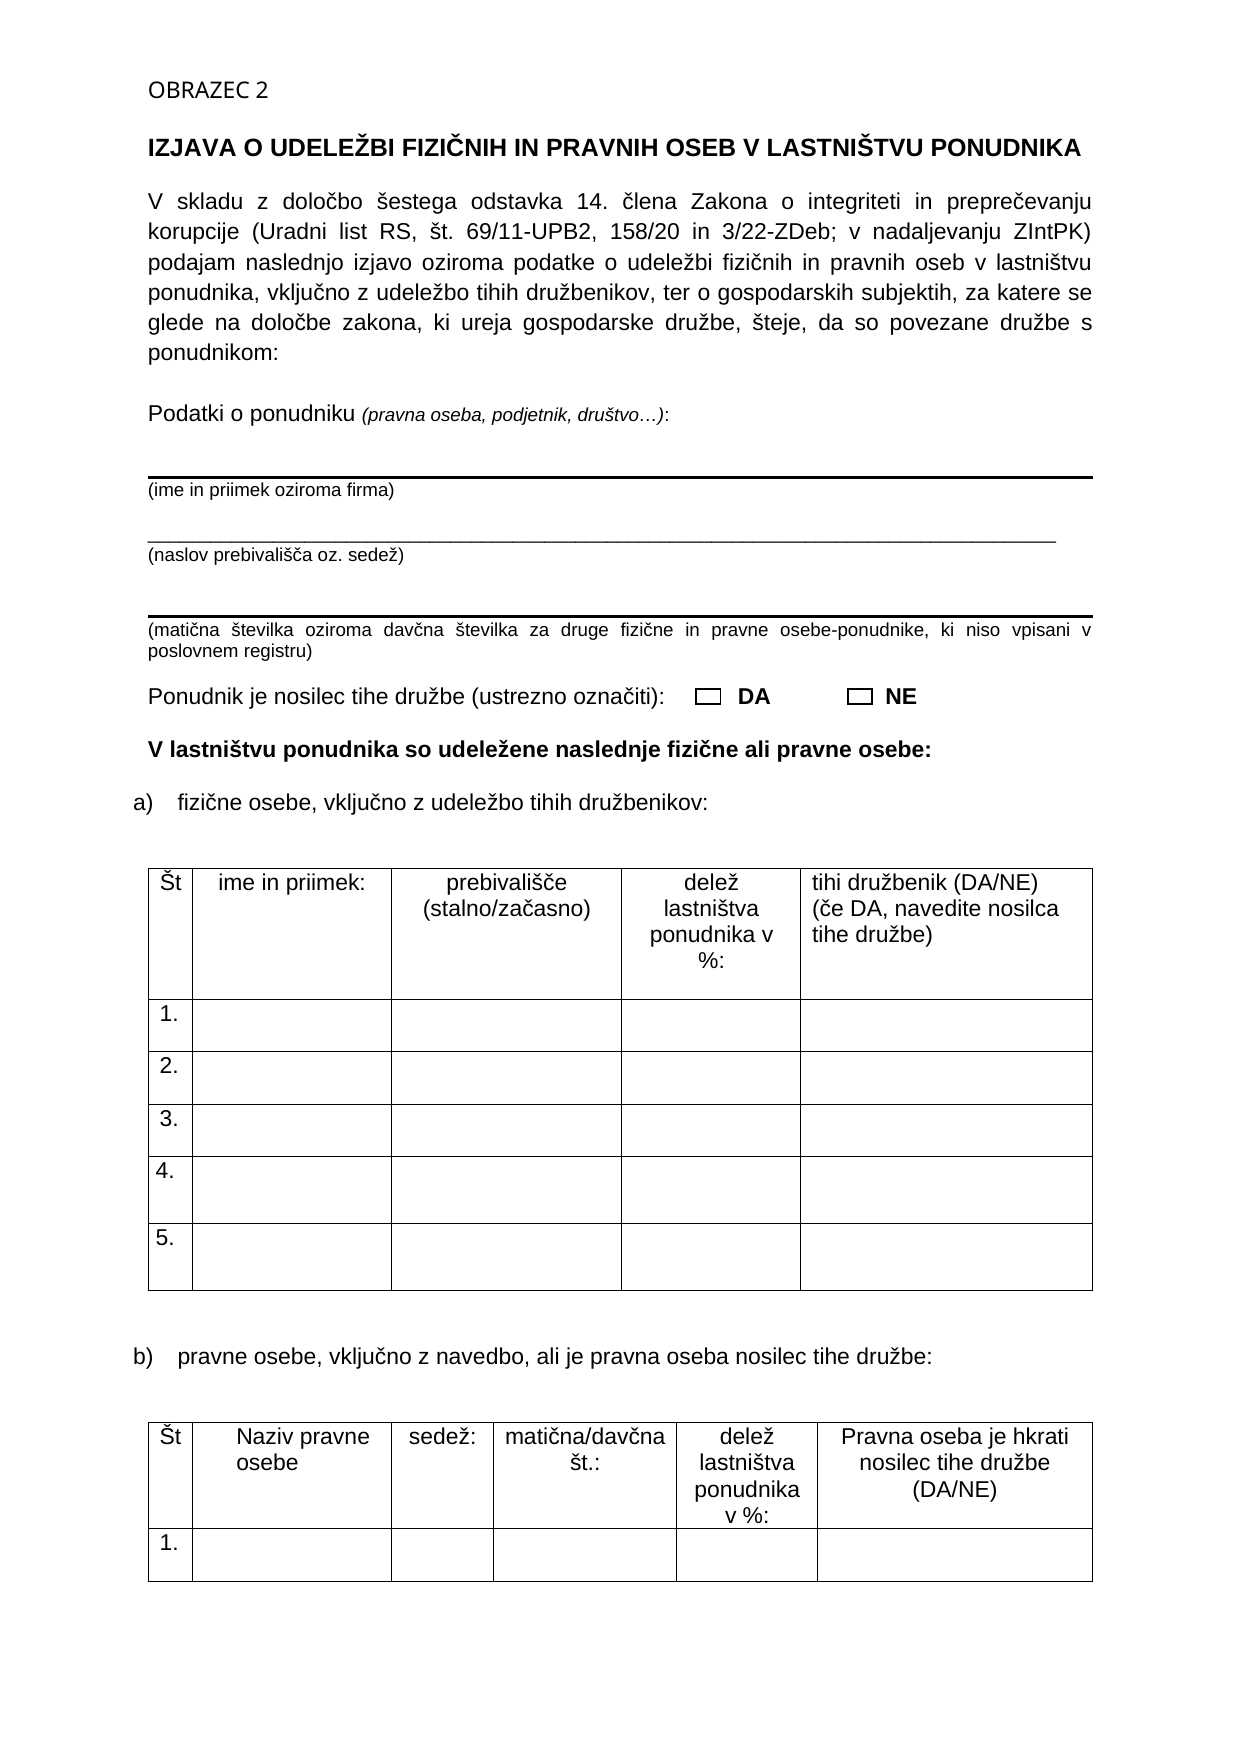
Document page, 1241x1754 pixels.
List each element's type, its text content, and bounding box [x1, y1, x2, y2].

list pravne osebe, vključno z navedbo, ali je pravna oseba nosilec tihe družbe: [133, 1343, 1093, 1369]
table_cell [677, 1529, 817, 1581]
table_cell [392, 1000, 621, 1051]
table_cell [801, 1224, 1092, 1290]
table_header ime in priimek: [193, 869, 391, 999]
table_cell [193, 1000, 391, 1051]
table_cell 5. [149, 1224, 192, 1290]
table_cell 4. [149, 1157, 192, 1223]
table_cell 2. [149, 1052, 192, 1104]
table_header Naziv pravne osebe [193, 1423, 391, 1528]
table_header Pravna oseba je hkrati nosilec tihe družbe (DA/NE) [818, 1423, 1092, 1528]
table_cell [622, 1000, 800, 1051]
table_cell [622, 1105, 800, 1156]
text (ime in priimek oziroma firma) [148, 479, 1093, 501]
text (naslov prebivališča oz. sedež) [148, 544, 1093, 565]
text Podatki o ponudniku (pravna oseba, podjetnik, društvo…): [148, 399, 1093, 426]
list fizične osebe, vključno z udeležbo tihih družbenikov: [133, 788, 1093, 815]
table_cell [622, 1224, 800, 1290]
table_cell 1. [149, 1000, 192, 1051]
table_cell [193, 1105, 391, 1156]
table_cell [801, 1052, 1092, 1104]
table_cell [622, 1157, 800, 1223]
table_cell [818, 1529, 1092, 1581]
table_cell [392, 1224, 621, 1290]
table_cell [193, 1529, 391, 1581]
table_cell [622, 1052, 800, 1104]
table_header prebivališče (stalno/začasno) [392, 869, 621, 999]
table_cell 1. [149, 1529, 192, 1581]
text _______________________________________________________________________________________ [148, 522, 1093, 544]
table_cell [801, 1000, 1092, 1051]
table_header delež lastništva ponudnika v %: [677, 1423, 817, 1528]
table_cell 3. [149, 1105, 192, 1156]
table_cell [801, 1105, 1092, 1156]
table_cell [392, 1157, 621, 1223]
table_header sedež: [392, 1423, 493, 1528]
text (matična številka oziroma davčna številka za druge fizične in pravne osebe-ponudnike, ki niso vpisani v poslovnem registru) [148, 618, 1093, 661]
table_cell [494, 1529, 676, 1581]
table_header matična/davčna št.: [494, 1423, 676, 1528]
table_header delež lastništva ponudnika v %: [622, 869, 800, 999]
table_header tihi družbenik (DA/NE) (če DA, navedite nosilca tihe družbe) [801, 869, 1092, 999]
text V lastništvu ponudnika so udeležene naslednje fizične ali pravne osebe: [148, 736, 1093, 762]
table_cell [801, 1157, 1092, 1223]
text V skladu z določbo šestega odstavka 14. člena Zakona o integriteti in preprečevanju korupcije (Uradni list RS, št. 69/11-UPB2, 158/20 in 3/22-ZDeb; v nadaljevanju ZIntPK) podajam naslednjo izjavo oziroma podatke o udeležbi fizičnih in pravnih oseb v lastništvu ponudnika, vključno z udeležbo tihih družbenikov, ter o gospodarskih subjektih, za katere se glede na določbe zakona, ki ureja gospodarske družbe, šteje, da so povezane družbe s ponudnikom: [148, 188, 1093, 365]
table_cell [193, 1157, 391, 1223]
table_cell [193, 1224, 391, 1290]
table_cell [392, 1052, 621, 1104]
table_header Št [149, 1423, 192, 1528]
table_header Št [149, 869, 192, 999]
text IZJAVA O UDELEŽBI FIZIČNIH IN PRAVNIH OSEB V LASTNIŠTVU PONUDNIKA [148, 133, 1093, 162]
table_cell [392, 1105, 621, 1156]
table_cell [193, 1052, 391, 1104]
table_cell [392, 1529, 493, 1581]
text Ponudnik je nosilec tihe družbe (ustrezno označiti): DA NE [148, 683, 1093, 709]
